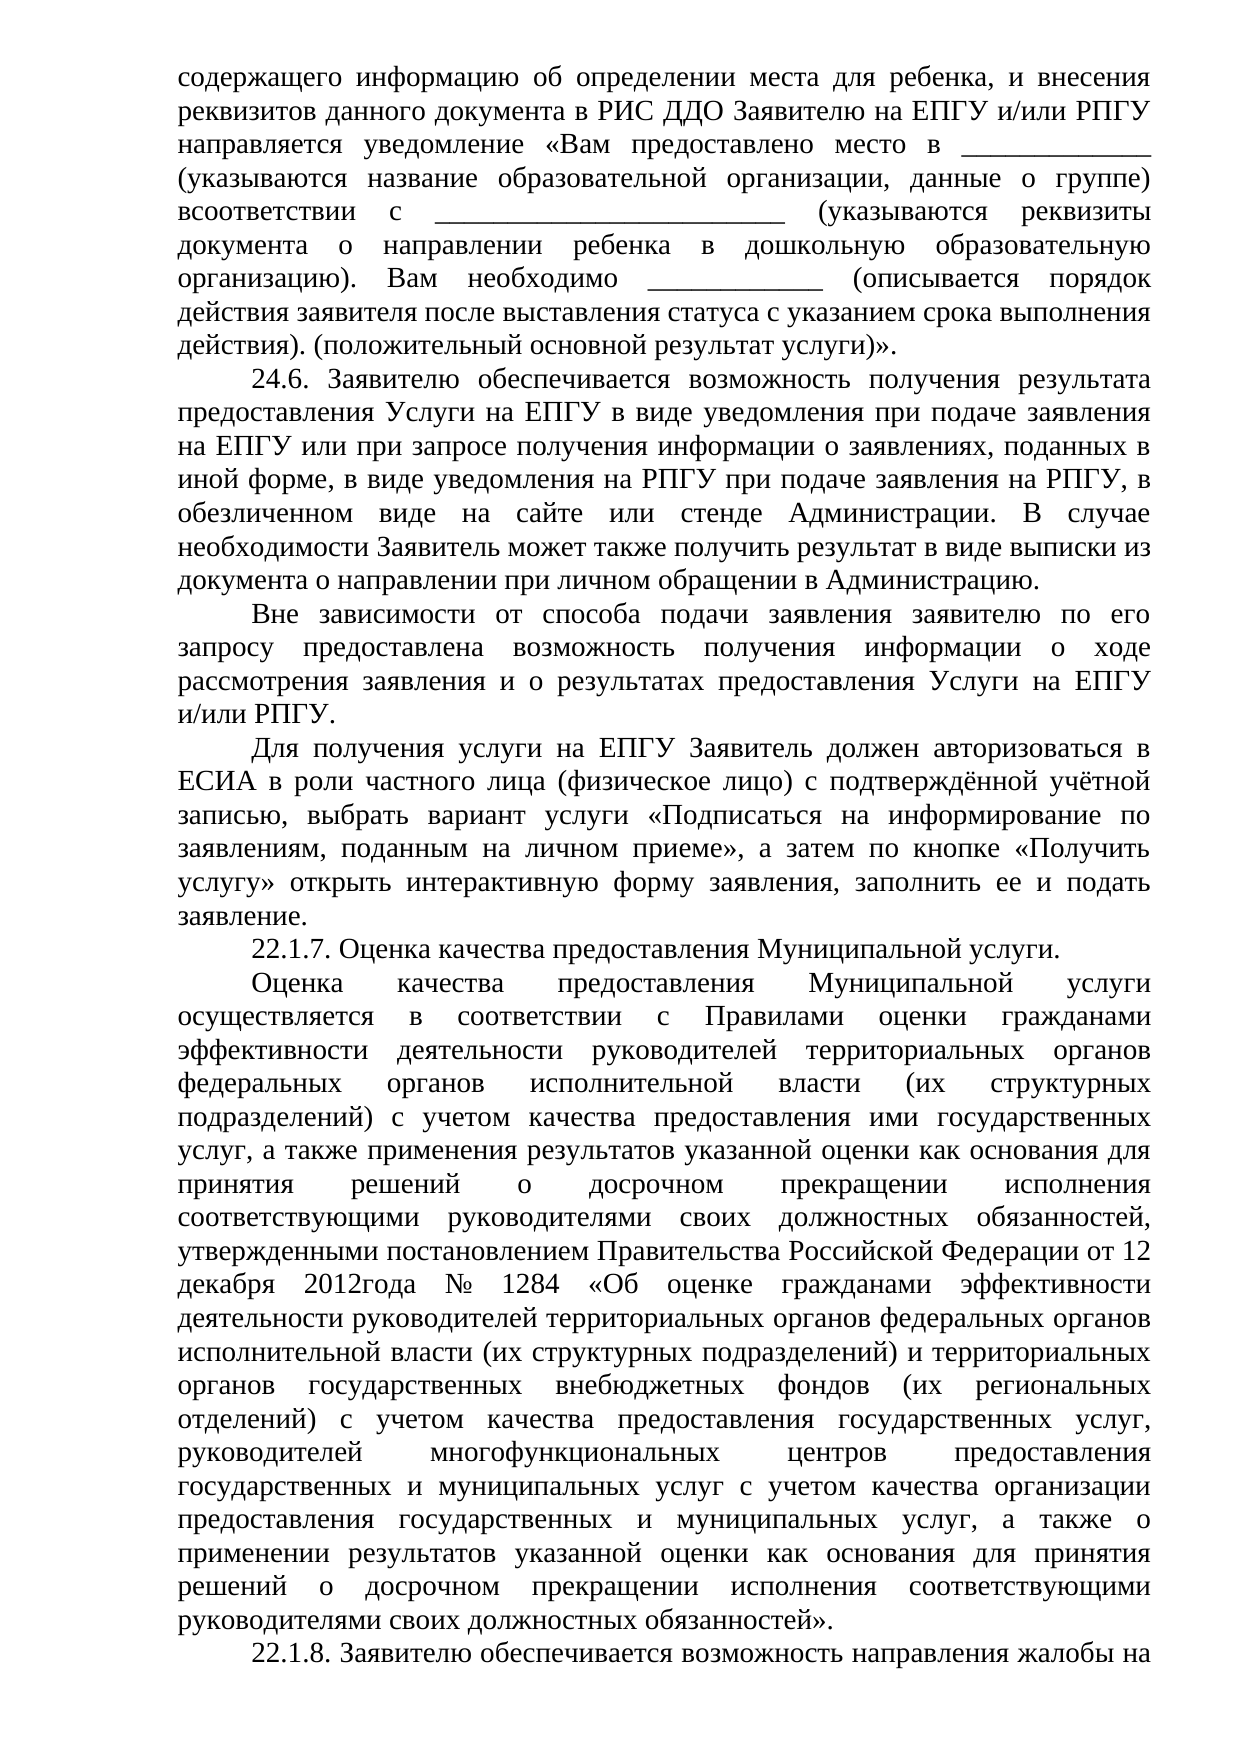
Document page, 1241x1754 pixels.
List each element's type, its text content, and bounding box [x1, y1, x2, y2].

text Для получения услуги на ЕПГУ Заявитель должен авторизоваться в ЕСИА в роли частного лица (физическое лицо) с подтверждённой учётной записью, выбрать вариант услуги «Подписаться на информирование по заявлениям, поданным на личном приеме», а затем по кнопке «Получить услугу» открыть интерактивную форму заявления, заполнить ее и подать заявление. [177, 730, 1152, 931]
text Вне зависимости от способа подачи заявления заявителю по его запросу предоставлена возможность получения информации о ходе рассмотрения заявления и о результатах предоставления Услуги на ЕПГУ и/или РПГУ. [177, 596, 1152, 730]
text 24.6. Заявителю обеспечивается возможность получения результата предоставления Услуги на ЕПГУ в виде уведомления при подаче заявления на ЕПГУ или при запросе получения информации о заявлениях, поданных в иной форме, в виде уведомления на РПГУ при подаче заявления на РПГУ, в обезличенном виде на сайте или стенде Администрации. В случае необходимости Заявитель может также получить результат в виде выписки из документа о направлении при личном обращении в Администрацию. [177, 361, 1152, 596]
text Оценка качества предоставления Муниципальной услуги осуществляется в соответствии с Правилами оценки гражданами эффективности деятельности руководителей территориальных органов федеральных органов исполнительной власти (их структурных подразделений) с учетом качества предоставления ими государственных услуг, а также применения результатов указанной оценки как основания для принятия решений о досрочном прекращении исполнения соответствующими руководителями своих должностных обязанностей, утвержденными постановлением Правительства Российской Федерации от 12 декабря 2012года № 1284 «Об оценке гражданами эффективности деятельности руководителей территориальных органов федеральных органов исполнительной власти (их структурных подразделений) и территориальных органов государственных внебюджетных фондов (их региональных отделений) с учетом качества предоставления государственных услуг, руководителей многофункциональных центров предоставления государственных и муниципальных услуг с учетом качества организации предоставления государственных и муниципальных услуг, а также о применении результатов указанной оценки как основания для принятия решений о досрочном прекращении исполнения соответствующими руководителями своих должностных обязанностей». [177, 965, 1152, 1636]
text 22.1.7. Оценка качества предоставления Муниципальной услуги. [177, 931, 1152, 965]
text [177, 59, 1152, 361]
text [177, 1636, 1152, 1669]
